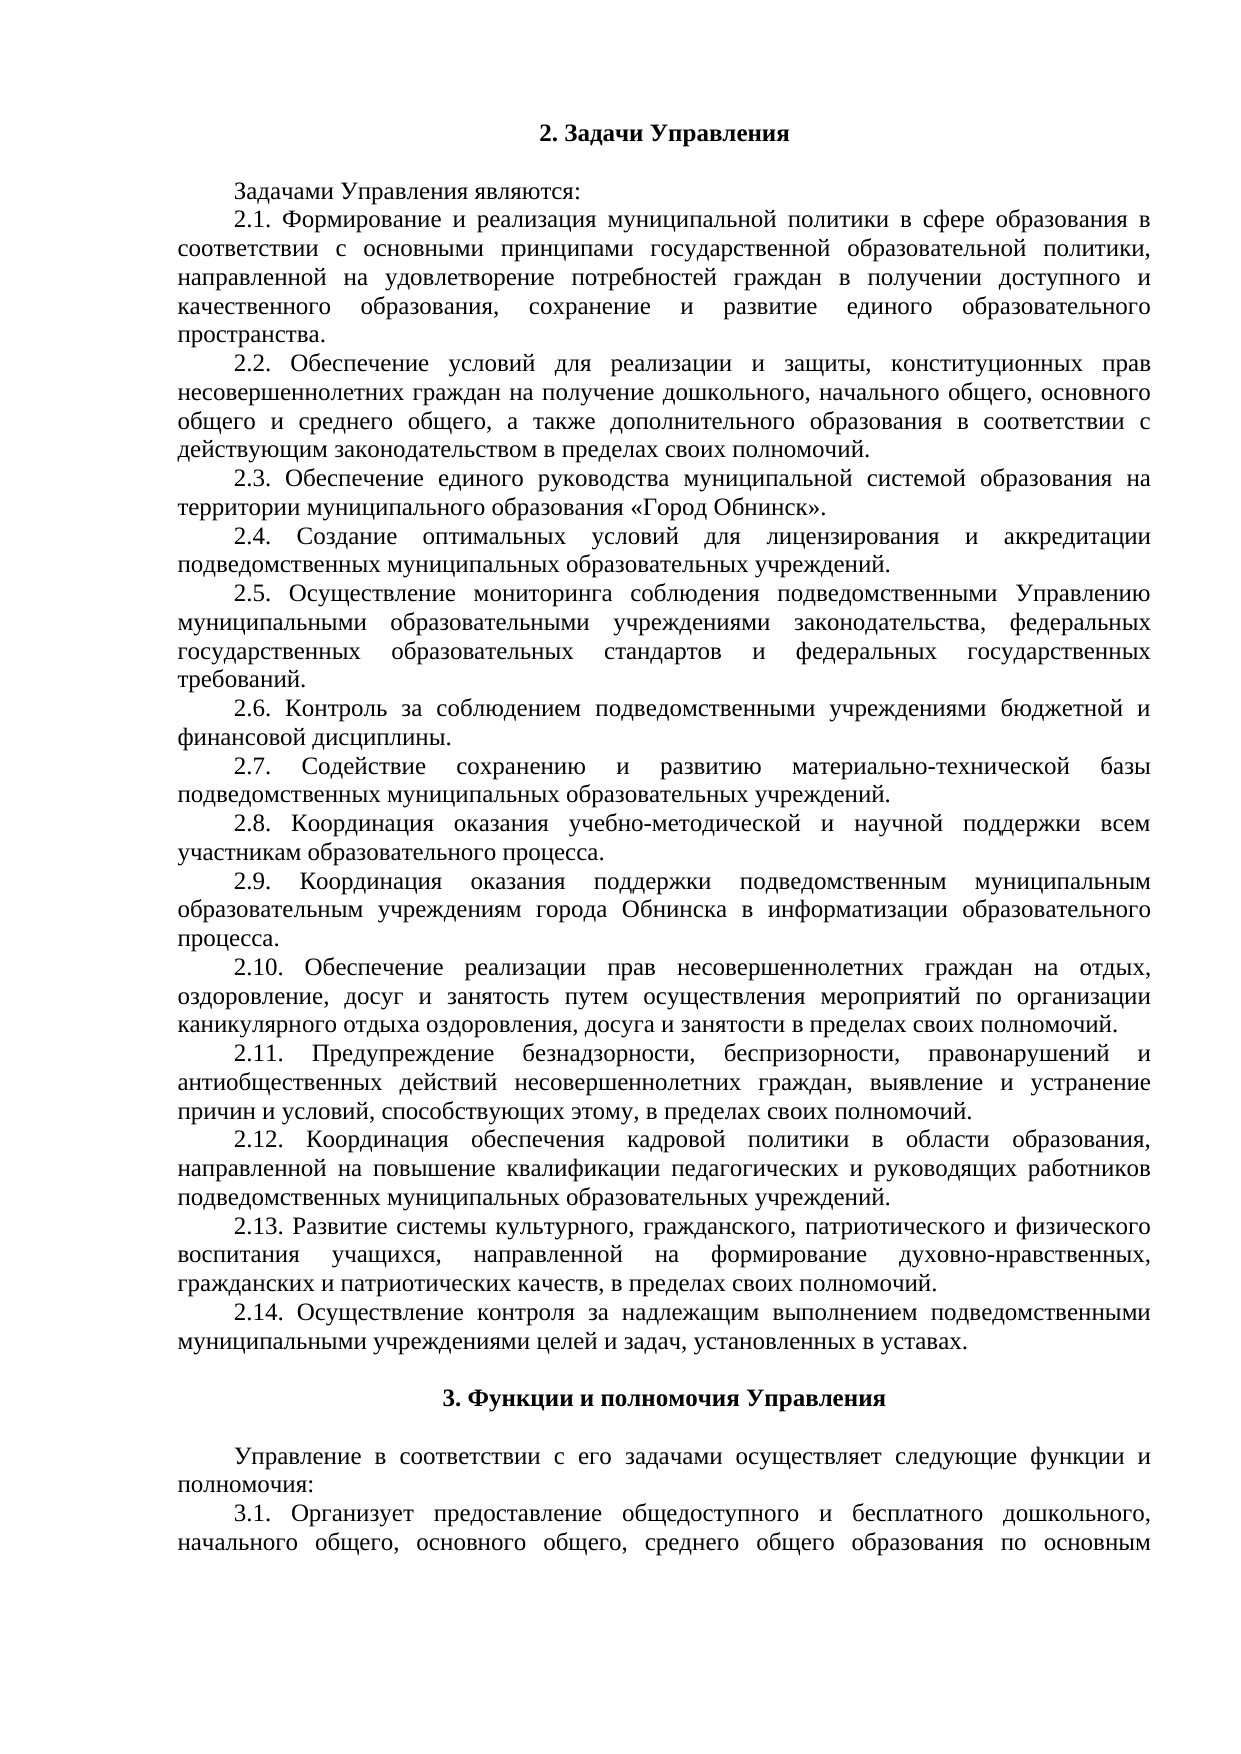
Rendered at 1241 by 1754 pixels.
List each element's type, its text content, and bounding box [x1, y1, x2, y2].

text 2.12. Координация обеспечения кадровой политики в области образования, направленной на повышение квалификации педагогических и руководящих работников подведомственных муниципальных образовательных учреждений. [177, 1124, 1152, 1211]
text Управление в соответствии с его задачами осуществляет следующие функции и полномочия: [177, 1441, 1152, 1498]
text 2.5. Осуществление мониторинга соблюдения подведомственными Управлению муниципальными образовательными учреждениями законодательства, федеральных государственных образовательных стандартов и федеральных государственных требований. [177, 578, 1152, 693]
text 2.8. Координация оказания учебно-методической и научной поддержки всем участникам образовательного процесса. [177, 808, 1152, 866]
text 2.11. Предупреждение безнадзорности, беспризорности, правонарушений и антиобщественных действий несовершеннолетних граждан, выявление и устранение причин и условий, способствующих этому, в пределах своих полномочий. [177, 1038, 1152, 1124]
title 2. Задачи Управления [177, 118, 1152, 147]
text 2.10. Обеспечение реализации прав несовершеннолетних граждан на отдых, оздоровление, досуг и занятость путем осуществления мероприятий по организации каникулярного отдыха оздоровления, досуга и занятости в пределах своих полномочий. [177, 952, 1152, 1038]
text 2.1. Формирование и реализация муниципальной политики в сфере образования в соответствии с основными принципами государственной образовательной политики, направленной на удовлетворение потребностей граждан в получении доступного и качественного образования, сохранение и развитие единого образовательного пространства. [177, 204, 1152, 348]
text 2.9. Координация оказания поддержки подведомственным муниципальным образовательным учреждениям города Обнинска в информатизации образовательного процесса. [177, 866, 1152, 952]
text 2.4. Создание оптимальных условий для лицензирования и аккредитации подведомственных муниципальных образовательных учреждений. [177, 521, 1152, 578]
text 2.14. Осуществление контроля за надлежащим выполнением подведомственными муниципальными учреждениями целей и задач, установленных в уставах. [177, 1297, 1152, 1354]
text 2.3. Обеспечение единого руководства муниципальной системой образования на территории муниципального образования «Город Обнинск». [177, 463, 1152, 521]
text 2.13. Развитие системы культурного, гражданского, патриотического и физического воспитания учащихся, направленной на формирование духовно-нравственных, гражданских и патриотических качеств, в пределах своих полномочий. [177, 1211, 1152, 1297]
text 2.7. Содействие сохранению и развитию материально-технической базы подведомственных муниципальных образовательных учреждений. [177, 751, 1152, 808]
text Задачами Управления являются: [177, 176, 1152, 204]
text 2.2. Обеспечение условий для реализации и защиты, конституционных прав несовершеннолетних граждан на получение дошкольного, начального общего, основного общего и среднего общего, а также дополнительного образования в соответствии с действующим законодательством в пределах своих полномочий. [177, 348, 1152, 463]
text 2.6. Контроль за соблюдением подведомственными учреждениями бюджетной и финансовой дисциплины. [177, 693, 1152, 751]
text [177, 1498, 1152, 1556]
title 3. Функции и полномочия Управления [177, 1383, 1152, 1412]
